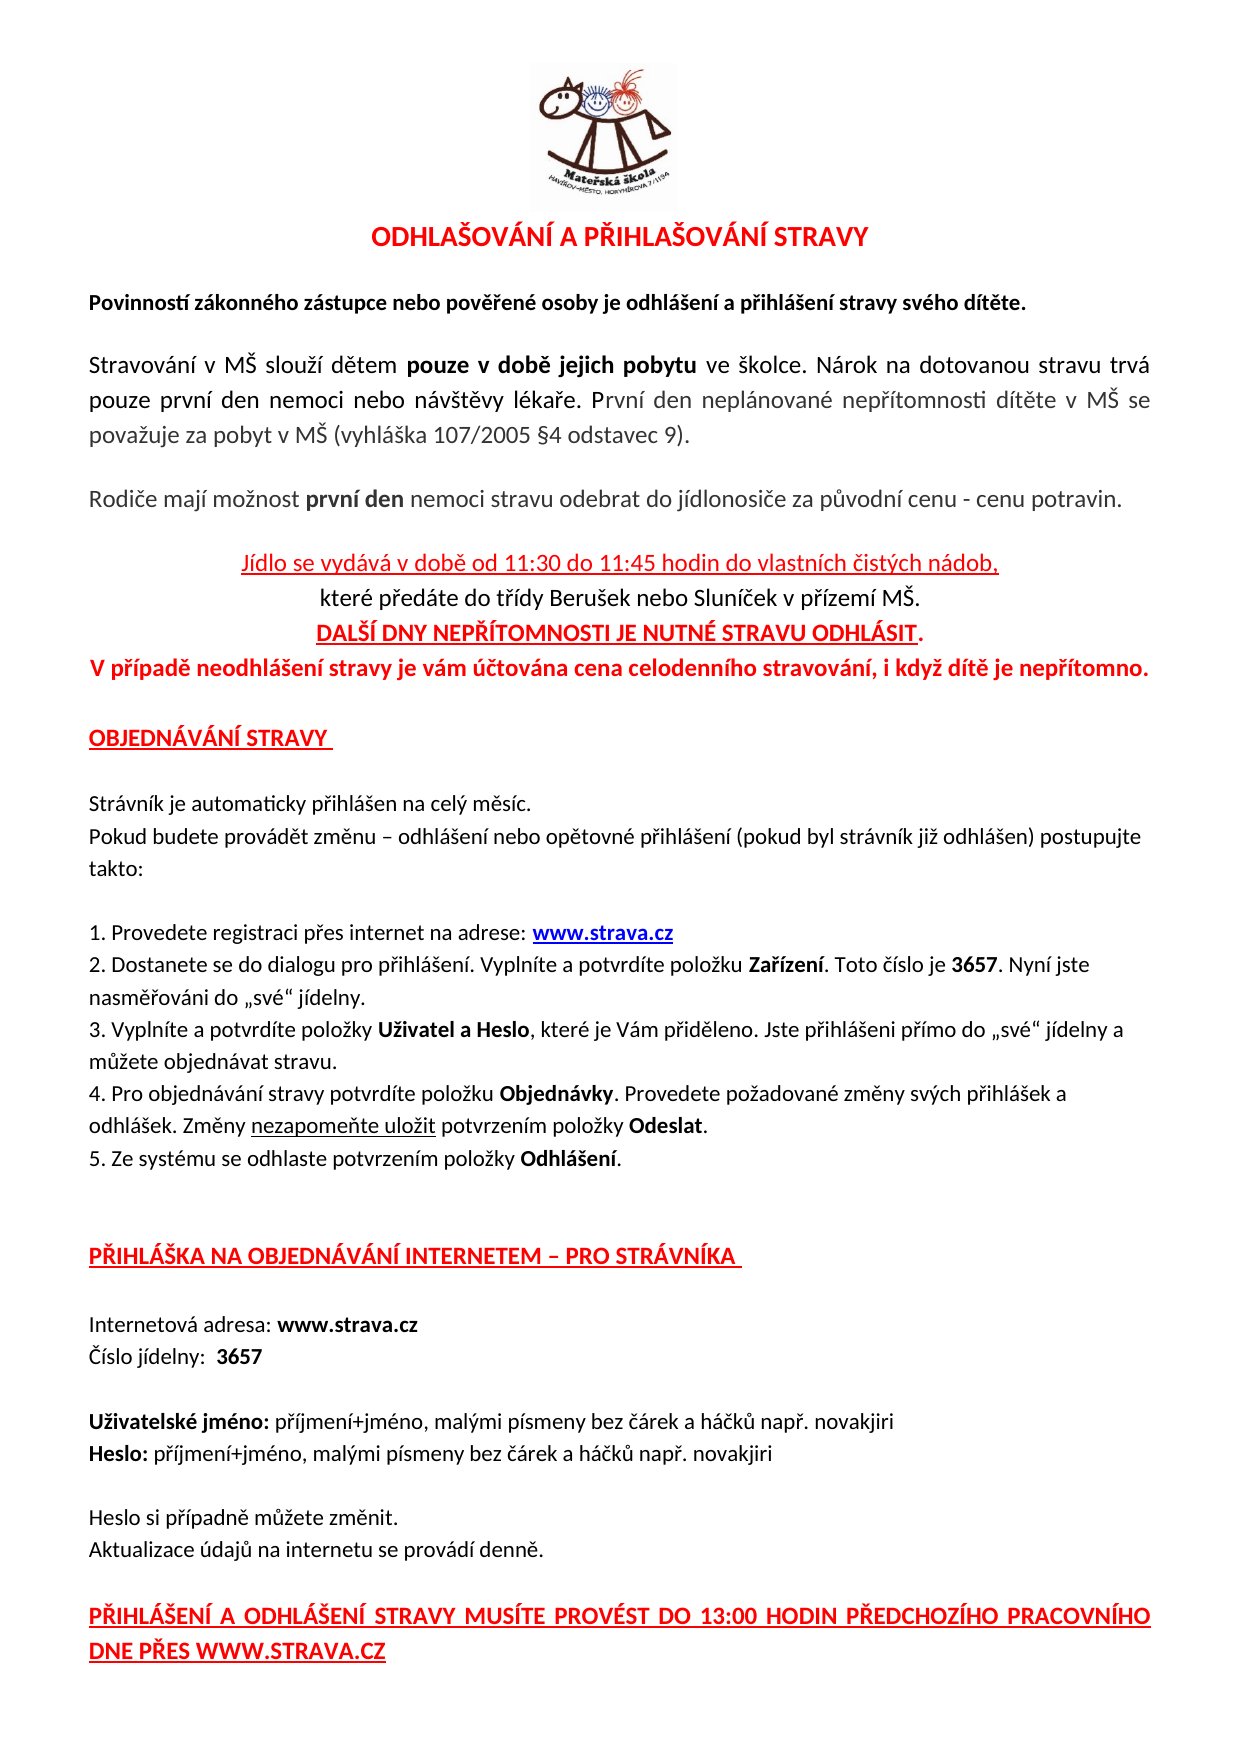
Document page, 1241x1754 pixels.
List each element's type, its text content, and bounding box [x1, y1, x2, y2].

text Heslo si případně můžete změnit. [89, 1503, 1152, 1531]
picture [529, 63, 678, 212]
text Internetová adresa: www.strava.cz [89, 1310, 1152, 1338]
text Rodiče mají možnost první den nemoci stravu odebrat do jídlonosiče za původní cenu - cenu potravin. [89, 483, 1152, 514]
text Jídlo se vydává v době od 11:30 do 11:45 hodin do vlastních čistých nádob, které předáte do třídy Berušek nebo Sluníček v přízemí MŠ. [89, 547, 1152, 613]
text DALŠÍ DNY NEPŘÍTOMNOSTI JE NUTNÉ STRAVU ODHLÁSIT. V případě neodhlášení stravy je vám účtována cena celodenního stravování, i když dítě je nepřítomno. [89, 617, 1152, 683]
text Pokud budete provádět změnu – odhlášení nebo opětovné přihlášení (pokud byl strávník již odhlášen) postupujte takto: [89, 822, 1152, 882]
text PŘIHLÁŠENÍ A ODHLÁŠENÍ stravy musíte provést do 13:00 hodin předchozího pracovního dne přes www.strava.cz [89, 1600, 1152, 1665]
text Aktualizace údajů na internetu se provádí denně. [89, 1536, 1152, 1563]
text Objednávání stravy [89, 722, 1152, 753]
text Heslo: příjmení+jméno, malými písmeny bez čárek a háčků např. novakjiri [89, 1439, 1152, 1467]
text 1. Provedete registraci přes internet na adrese: www.strava.cz [89, 918, 1152, 946]
text Stravování v MŠ slouží dětem pouze v době jejich pobytu ve školce. Nárok na dotovanou stravu trvá pouze první den nemoci nebo návštěvy lékaře. První den neplánované nepřítomnosti dítěte v MŠ se považuje za pobyt v MŠ (vyhláška 107/2005 §4 odstavec 9). [89, 349, 1152, 449]
text Odhlašování a přihlašování stravy [89, 218, 1152, 253]
text Číslo jídelny: 3657 [89, 1342, 1152, 1370]
text Strávník je automaticky přihlášen na celý měsíc. [89, 789, 1152, 818]
text 2. Dostanete se do dialogu pro přihlášení. Vyplníte a potvrdíte položku Zařízení. Toto číslo je 3657. Nyní jste nasměřováni do „své“ jídelny. [89, 951, 1152, 1011]
text 4. Pro objednávání stravy potvrdíte položku Objednávky. Provedete požadované změny svých přihlášek a odhlášek. Změny nezapomeňte uložit potvrzením položky Odeslat. [89, 1079, 1152, 1139]
text Uživatelské jméno: příjmení+jméno, malými písmeny bez čárek a háčků např. novakjiri [89, 1407, 1152, 1435]
text 5. Ze systému se odhlaste potvrzením položky Odhlášení. [89, 1144, 1152, 1172]
text Přihláška na objednávání internetem – pro strávníka [89, 1240, 1152, 1271]
text Povinností zákonného zástupce nebo pověřené osoby je odhlášení a přihlášení stravy svého dítěte. [89, 288, 1152, 316]
text 3. Vyplníte a potvrdíte položky Uživatel a Heslo, které je Vám přiděleno. Jste přihlášeni přímo do „své“ jídelny a můžete objednávat stravu. [89, 1015, 1152, 1075]
